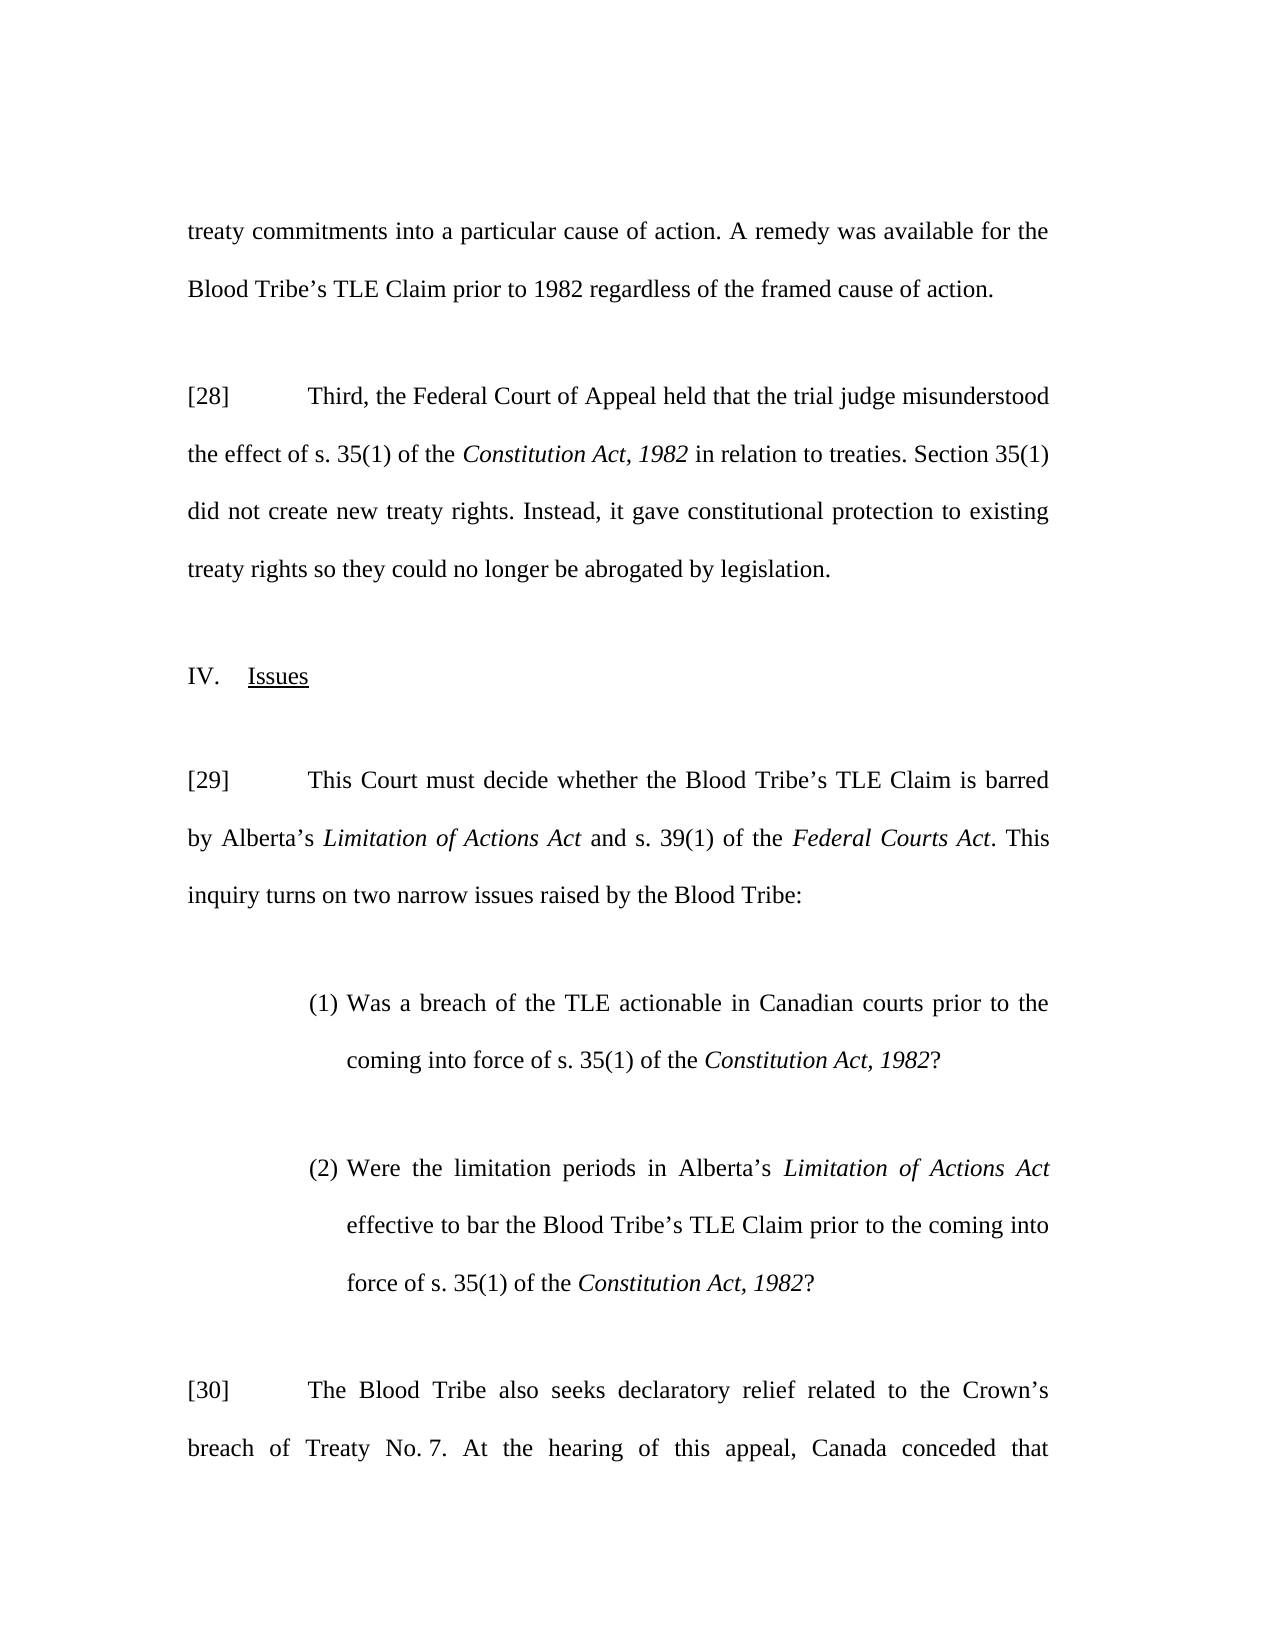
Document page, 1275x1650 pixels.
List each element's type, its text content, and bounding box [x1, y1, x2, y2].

text Third, the Federal Court of Appeal held that the trial judge misunderstood the effect of s. 35(1) of the Constitution Act, 1982 in relation to treaties. Section 35(1) did not create new treaty rights. Instead, it gave constitutional protection to existing treaty rights so they could no longer be abrogated by legislation. [187, 381, 1050, 583]
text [187, 216, 1050, 303]
list Was a breach of the TLE actionable in Canadian courts prior to the coming into force of s. 35(1) of the Constitution Act, 1982? [309, 988, 1050, 1074]
title Issues [187, 661, 1050, 690]
list Were the limitation periods in Alberta’s Limitation of Actions Act effective to bar the Blood Tribe’s TLE Claim prior to the coming into force of s. 35(1) of the Constitution Act, 1982? [309, 1153, 1050, 1296]
text This Court must decide whether the Blood Tribe’s TLE Claim is barred by Alberta’s Limitation of Actions Act and s. 39(1) of the Federal Courts Act. This inquiry turns on two narrow issues raised by the Blood Tribe: [187, 765, 1050, 909]
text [187, 1375, 1050, 1461]
